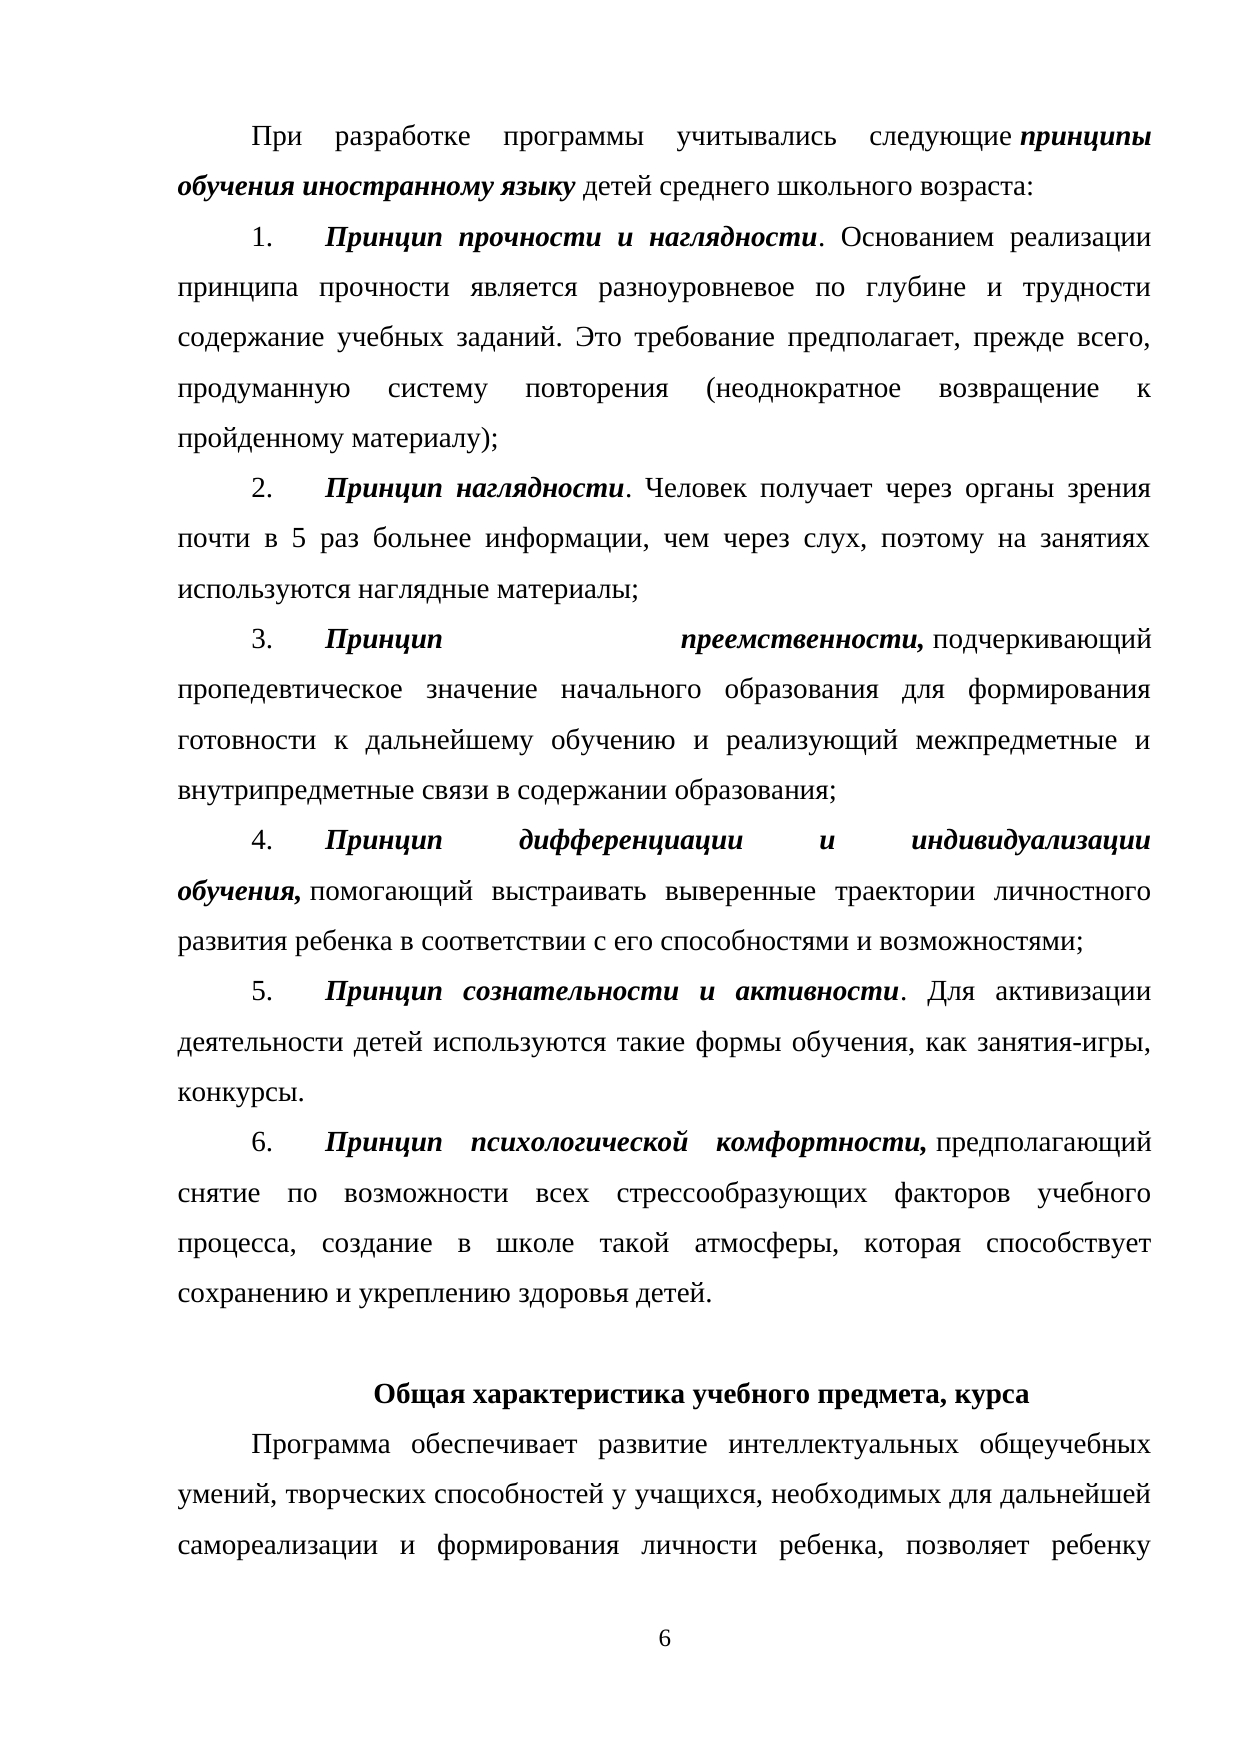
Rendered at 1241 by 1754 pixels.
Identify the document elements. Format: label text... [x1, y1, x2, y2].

list Принцип прочности и наглядности. Основанием реализации принципа прочности является разноуровневое по глубине и трудности содержание учебных заданий. Это требование предполагает, прежде всего, продуманную систему повторения (неоднократное возвращение к пройденному материалу); [177, 219, 1152, 453]
list Принцип психологической комфортности, предполагающий снятие по возможности всех стрессообразующих факторов учебного процесса, создание в школе такой атмосферы, которая способствует сохранению и укреплению здоровья детей. [177, 1124, 1152, 1309]
list Принцип дифференциации и индивидуализации обучения, помогающий выстраивать выверенные траектории личностного развития ребенка в соответствии с его способностями и возможностями; [177, 822, 1152, 957]
list Принцип наглядности. Человек получает через органы зрения почти в 5 раз больнее информации, чем через слух, поэтому на занятиях используются наглядные материалы; [177, 470, 1152, 604]
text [177, 1426, 1152, 1560]
text При разработке программы учитывались следующие принципы обучения иностранному языку детей среднего школьного возраста: [177, 118, 1152, 202]
text Общая характеристика учебного предмета, курса [177, 1376, 1152, 1409]
list Принцип сознательности и активности. Для активизации деятельности детей используются такие формы обучения, как занятия-игры, конкурсы. [177, 973, 1152, 1108]
list Принцип преемственности, подчеркивающий пропедевтическое значение начального образования для формирования готовности к дальнейшему обучению и реализующий межпредметные и внутрипредметные связи в содержании образования; [177, 621, 1152, 806]
